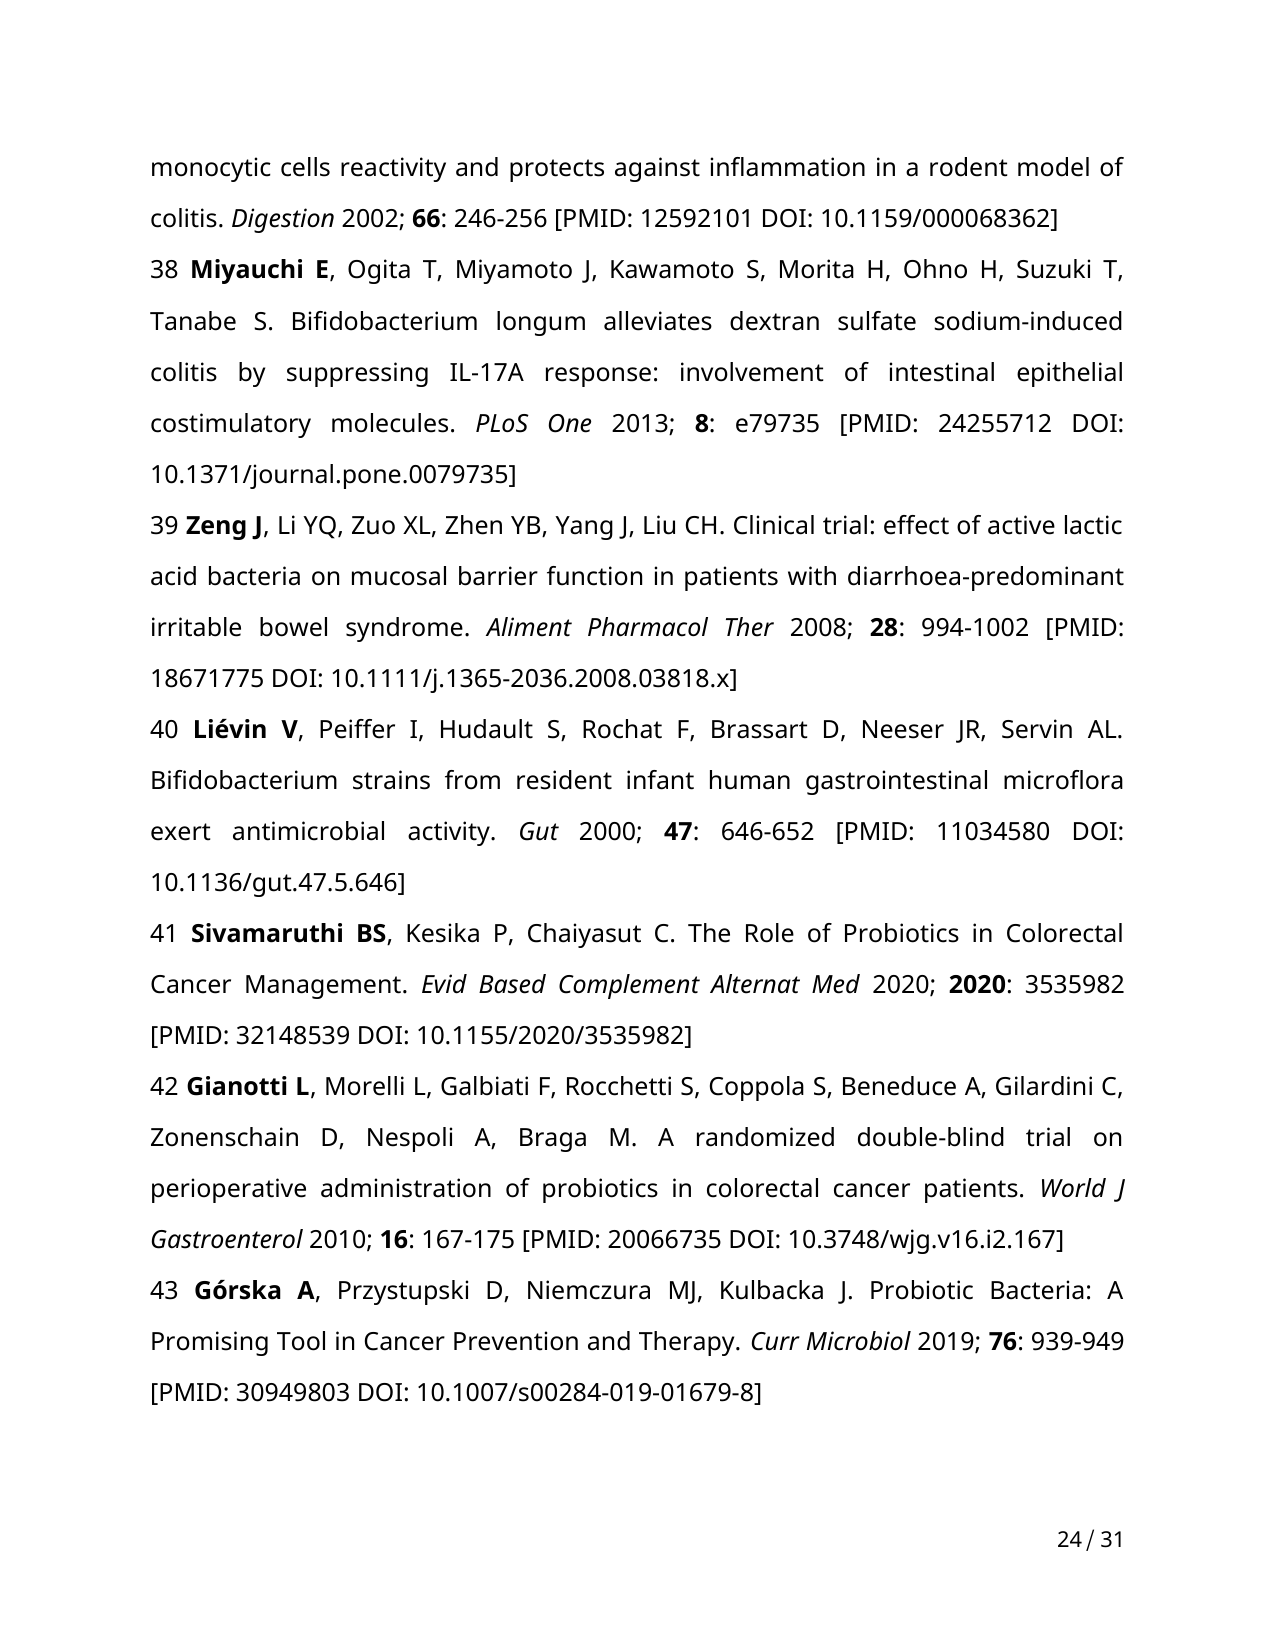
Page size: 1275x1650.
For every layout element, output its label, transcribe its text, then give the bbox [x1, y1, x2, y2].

text 39 Zeng J, Li YQ, Zuo XL, Zhen YB, Yang J, Liu CH. Clinical trial: effect of active lactic acid bacteria on mucosal barrier function in patients with diarrhoea-predominant irritable bowel syndrome. Aliment Pharmacol Ther 2008; 28: 994-1002 [PMID: 18671775 DOI: 10.1111/j.1365-2036.2008.03818.x] [150, 507, 1125, 694]
text 41 Sivamaruthi BS, Kesika P, Chaiyasut C. The Role of Probiotics in Colorectal Cancer Management. Evid Based Complement Alternat Med 2020; 2020: 3535982 [PMID: 32148539 DOI: 10.1155/2020/3535982] [150, 916, 1125, 1052]
text 43 Górska A, Przystupski D, Niemczura MJ, Kulbacka J. Probiotic Bacteria: A Promising Tool in Cancer Prevention and Therapy. Curr Microbiol 2019; 76: 939-949 [PMID: 30949803 DOI: 10.1007/s00284-019-01679-8] [150, 1273, 1125, 1409]
text 42 Gianotti L, Morelli L, Galbiati F, Rocchetti S, Coppola S, Beneduce A, Gilardini C, Zonenschain D, Nespoli A, Braga M. A randomized double-blind trial on perioperative administration of probiotics in colorectal cancer patients. World J Gastroenterol 2010; 16: 167-175 [PMID: 20066735 DOI: 10.3748/wjg.v16.i2.167] [150, 1069, 1125, 1256]
text 38 Miyauchi E, Ogita T, Miyamoto J, Kawamoto S, Morita H, Ohno H, Suzuki T, Tanabe S. Bifidobacterium longum alleviates dextran sulfate sodium-induced colitis by suppressing IL-17A response: involvement of intestinal epithelial costimulatory molecules. PLoS One 2013; 8: e79735 [PMID: 24255712 DOI: 10.1371/journal.pone.0079735] [150, 252, 1125, 490]
text 40 Liévin V, Peiffer I, Hudault S, Rochat F, Brassart D, Neeser JR, Servin AL. Bifidobacterium strains from resident infant human gastrointestinal microflora exert antimicrobial activity. Gut 2000; 47: 646-652 [PMID: 11034580 DOI: 10.1136/gut.47.5.646] [150, 711, 1125, 899]
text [150, 150, 1125, 235]
